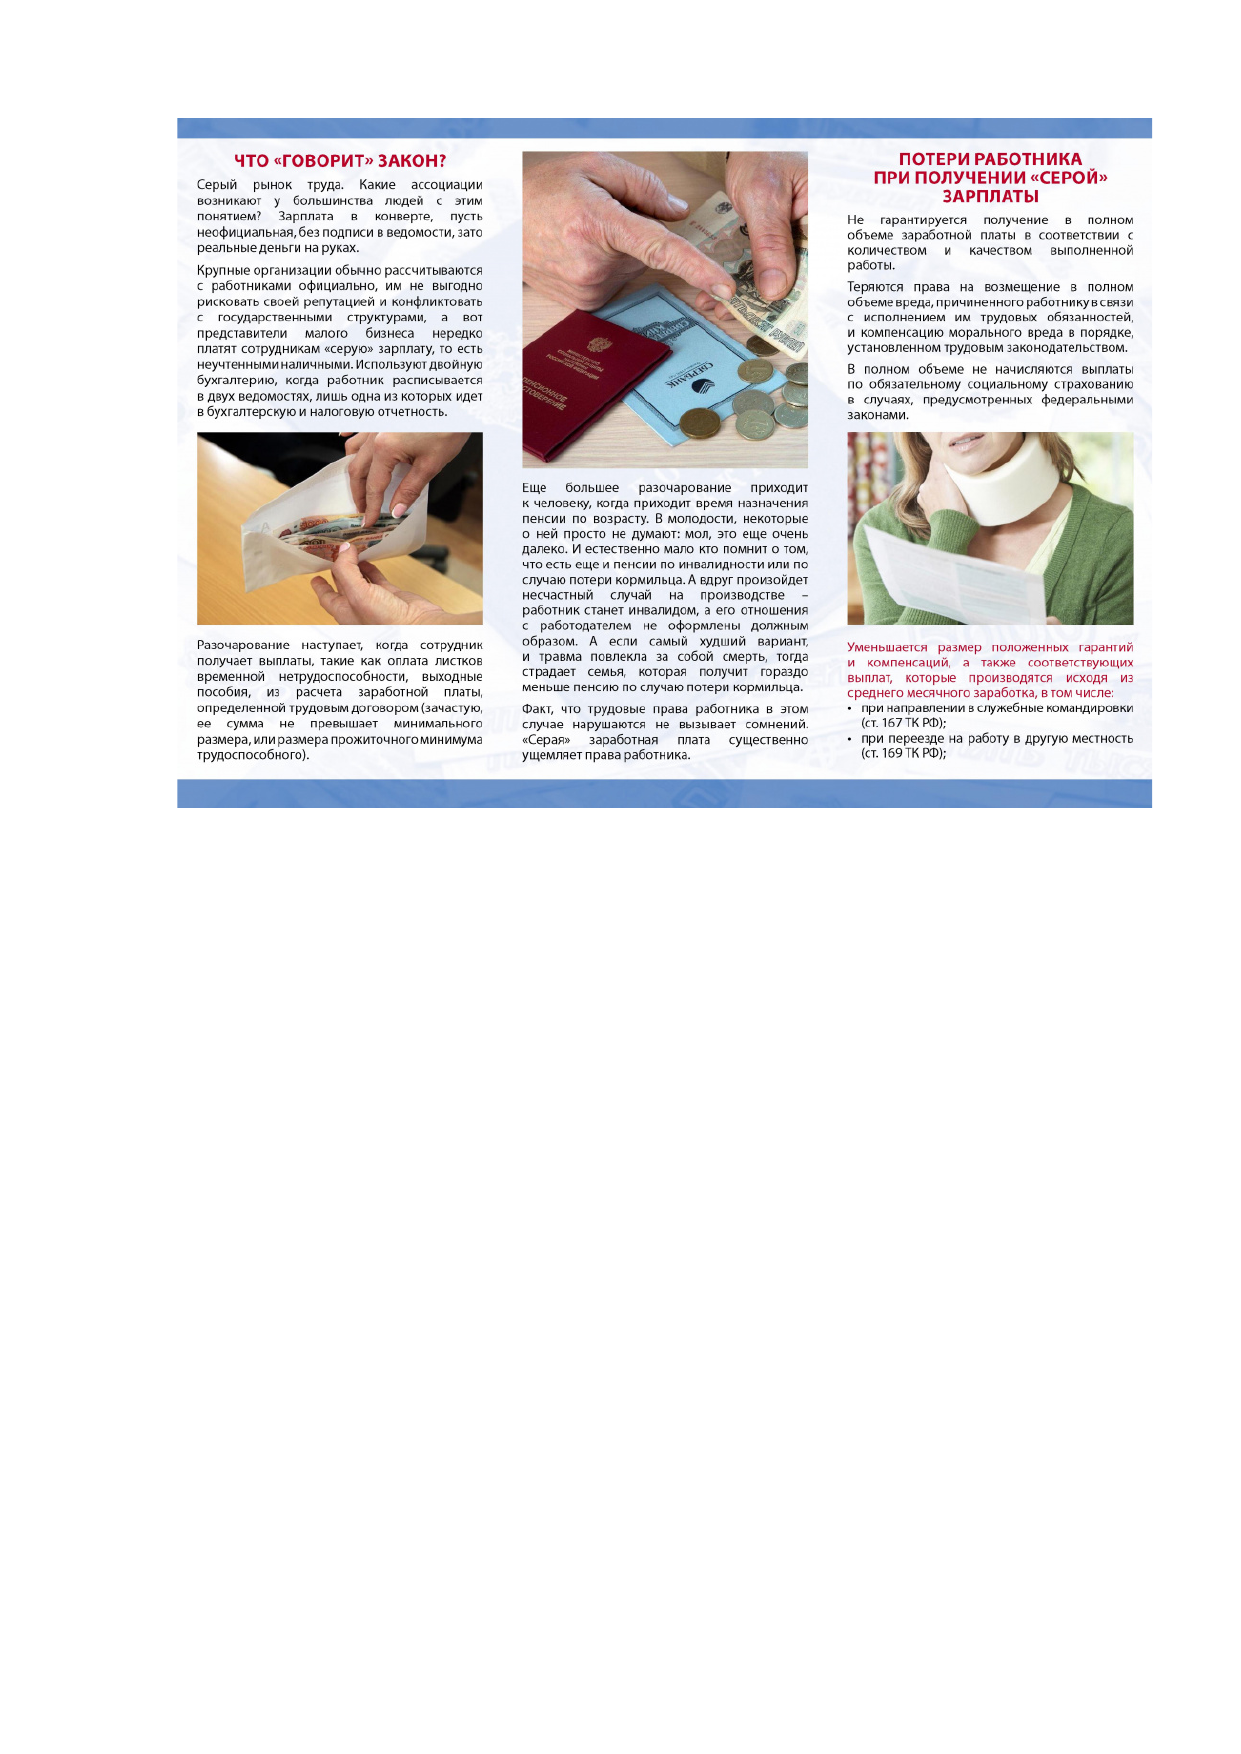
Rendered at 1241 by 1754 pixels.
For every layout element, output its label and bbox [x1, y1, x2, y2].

picture [177, 118, 1153, 808]
